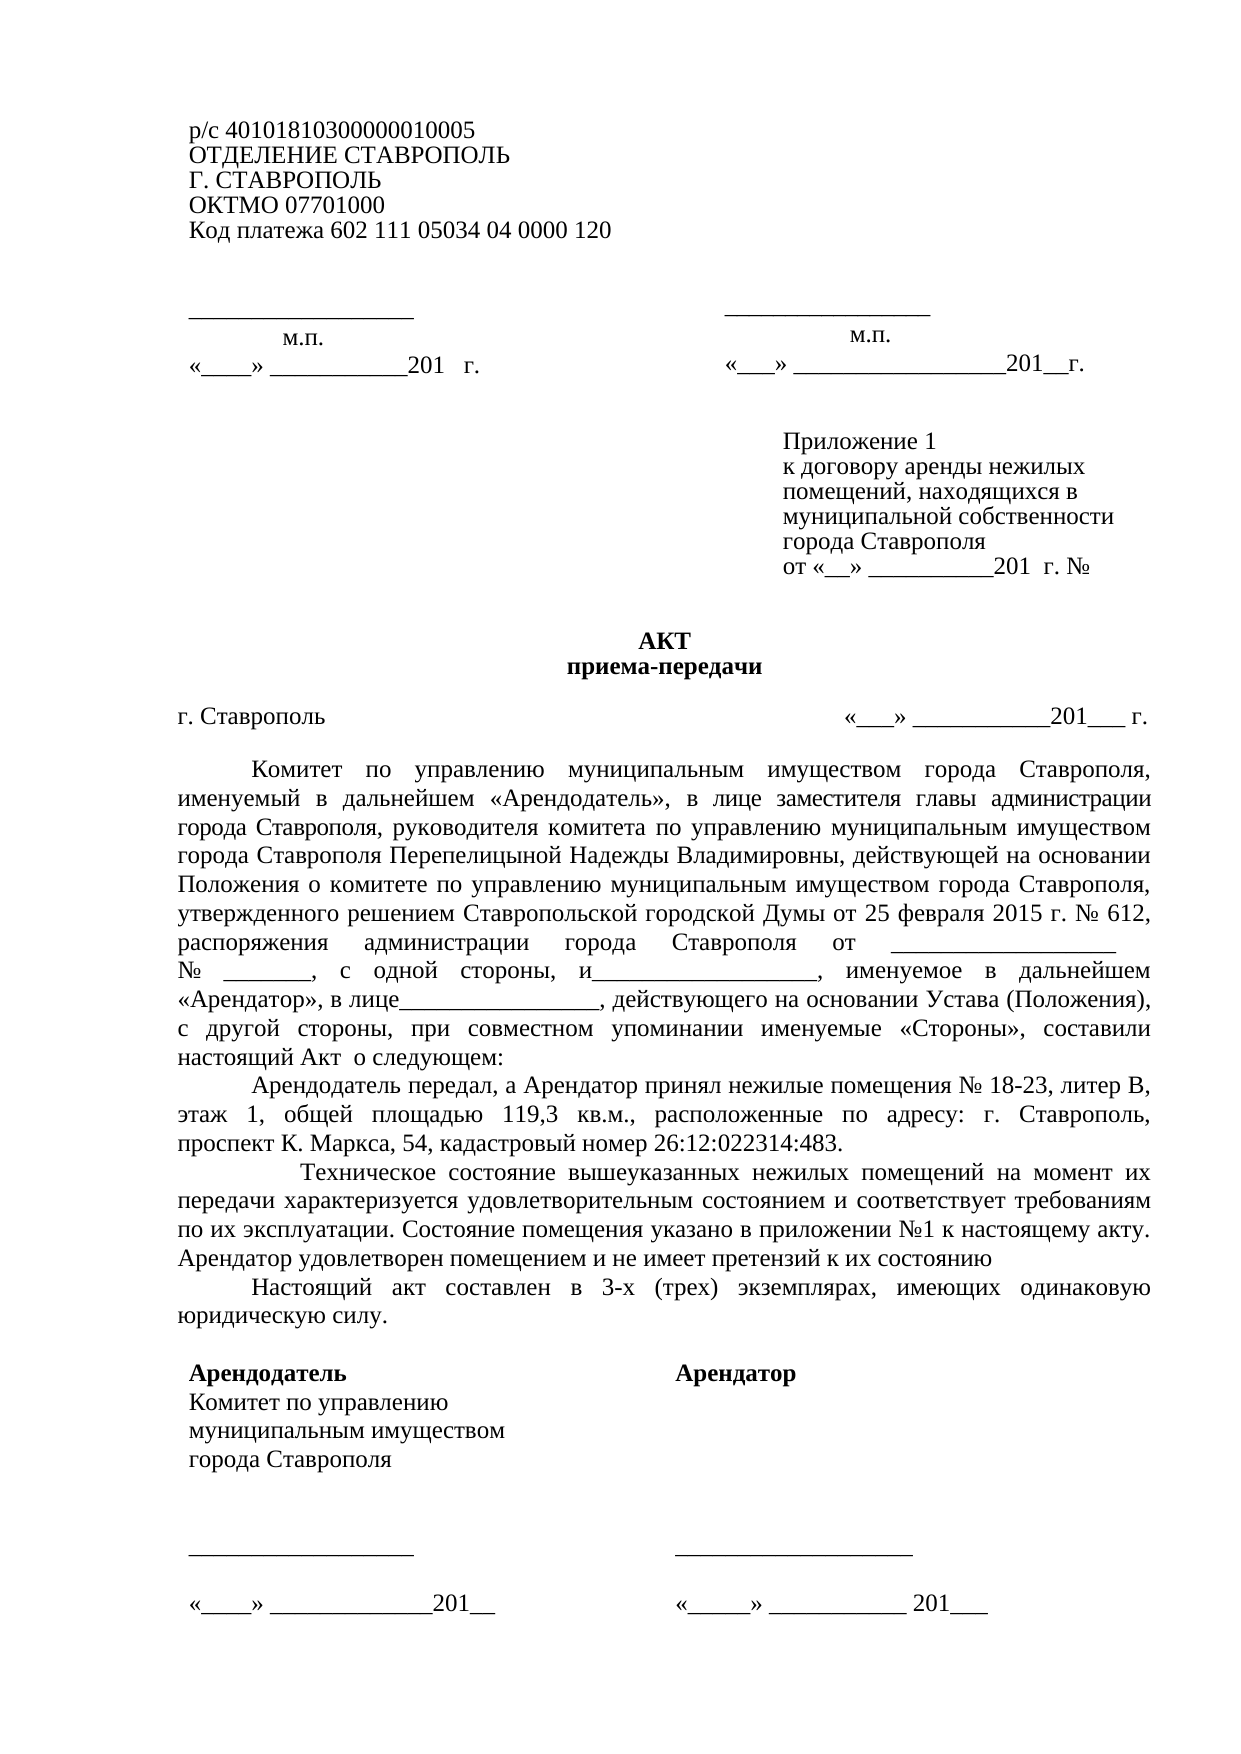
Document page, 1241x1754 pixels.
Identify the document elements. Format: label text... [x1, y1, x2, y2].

text Техническое состояние вышеуказанных нежилых помещений на момент их передачи характеризуется удовлетворительным состоянием и соответствует требованиям по их эксплуатации. Состояние помещения указано в приложении №1 к настоящему акту. Арендатор удовлетворен помещением и не имеет претензий к их состоянию [177, 1157, 1152, 1272]
text Настоящий акт составлен в 3-х (трех) экземплярах, имеющих одинаковую юридическую силу. [177, 1272, 1152, 1329]
text г. Ставрополь «___» ___________201___ г. [177, 704, 1152, 729]
text от «__» __________201 г. № [783, 554, 1152, 579]
text Комитет по управлению муниципальным имуществом города Ставрополя, именуемый в дальнейшем «Арендодатель», в лице заместителя главы администрации города Ставрополя, руководителя комитета по управлению муниципальным имуществом города Ставрополя Перепелицыной Надежды Владимировны, действующей на основании Положения о комитете по управлению муниципальным имуществом города Ставрополя, утвержденного решением Ставропольской городской Думы от 25 февраля . № 612, распоряжения администрации города Ставрополя от __________________ № _______, с одной стороны, и__________________, именуемое в дальнейшем «Арендатор», в лице________________, действующего на основании Устава (Положения), с другой стороны, при совместном упоминании именуемые «Стороны», составили настоящий Акт о следующем: [177, 754, 1152, 1071]
text города Ставрополя [783, 529, 1152, 554]
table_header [177, 118, 713, 379]
table_header Арендатор ___________________ «_____» ___________ 201___ [664, 1358, 1152, 1617]
text приема-передачи [177, 654, 1152, 679]
text Приложение 1 [783, 429, 1152, 454]
text АКТ [177, 629, 1152, 654]
table_header Арендодатель Комитет по управлению муниципальным имуществом города Ставрополя __________________ «____» _____________201__ [177, 1358, 664, 1617]
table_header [713, 118, 1204, 379]
text Арендодатель передал, а Арендатор принял нежилые помещения № 18-23, литер В, этаж 1, общей площадью 119,3 кв.м., расположенные по адресу: г. Ставрополь, проспект К. Маркса, 54, кадастровый номер 26:12:022314:483. [177, 1071, 1152, 1157]
text к договору аренды нежилых помещений, находящихся в муниципальной собственности [783, 454, 1152, 529]
